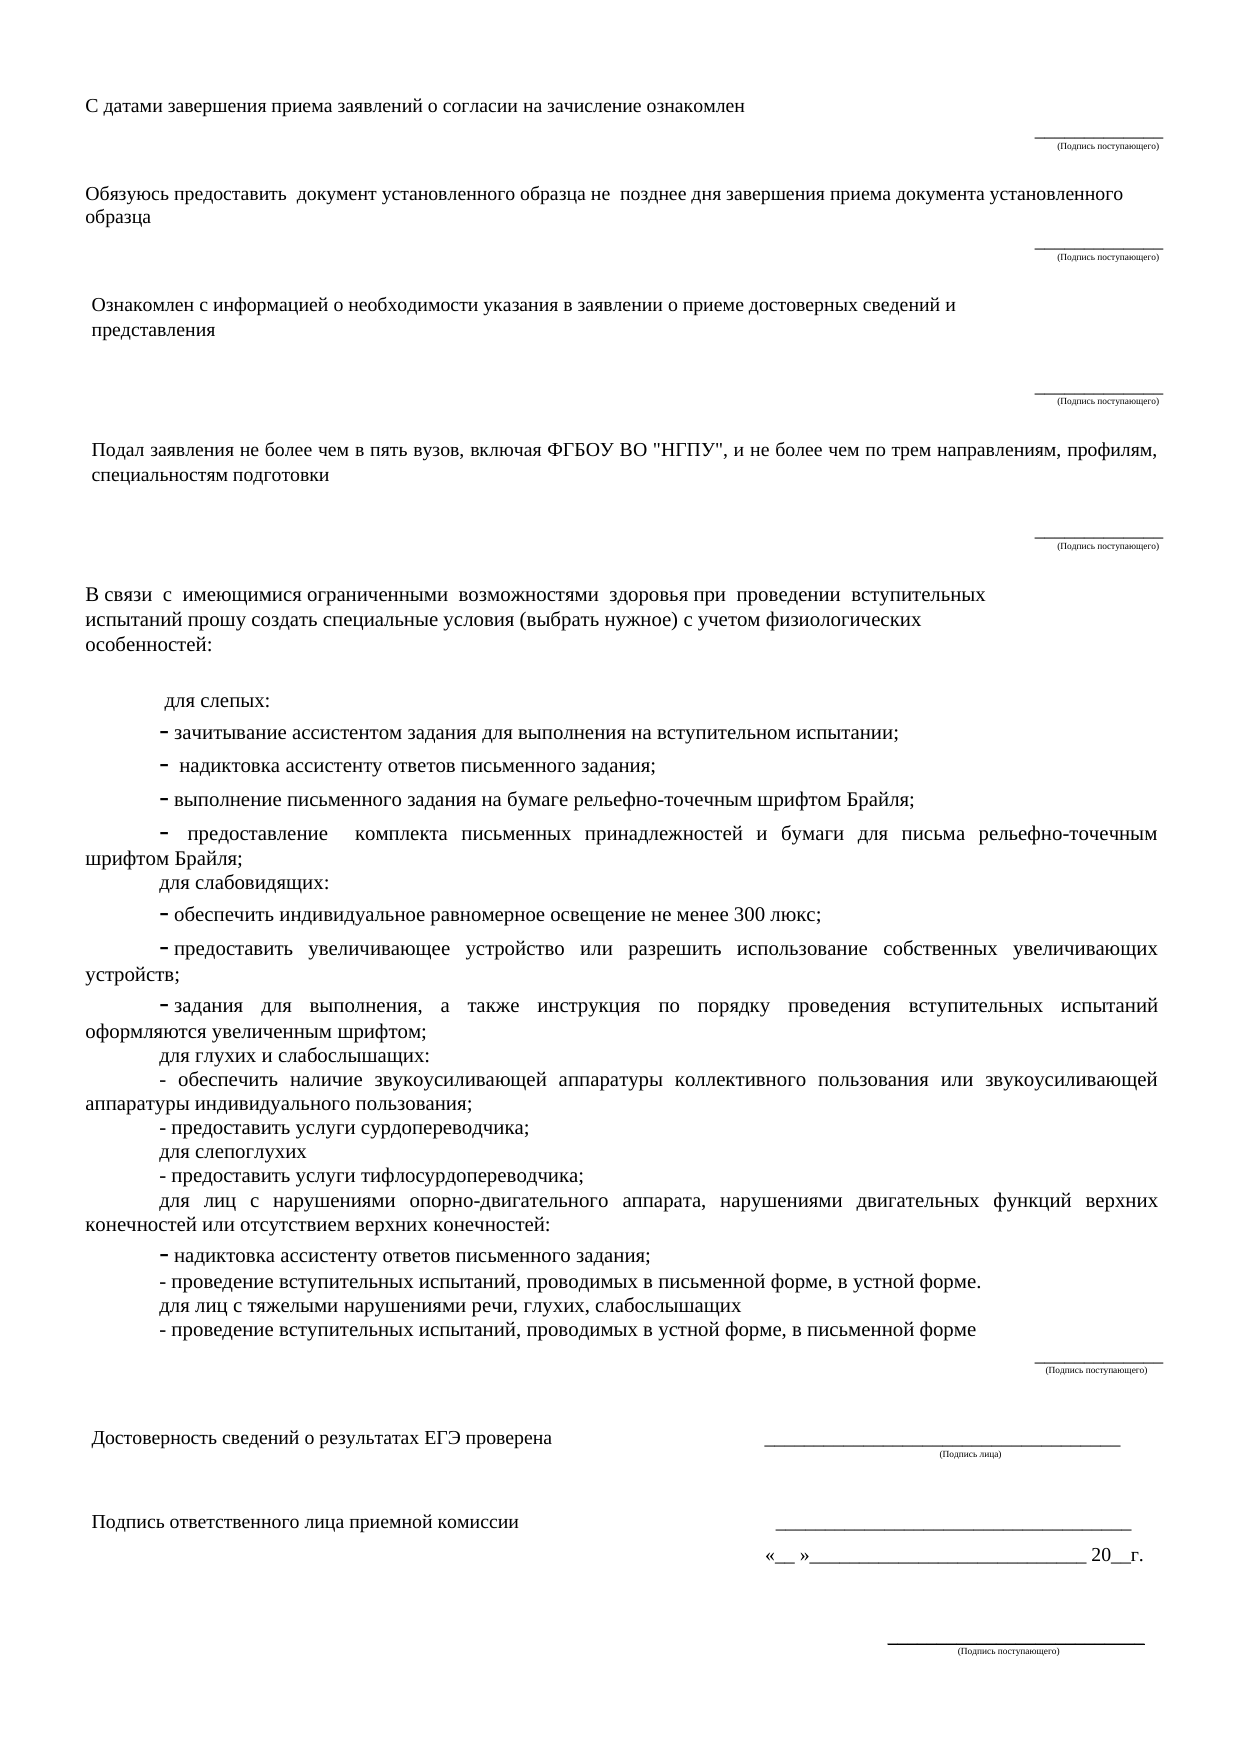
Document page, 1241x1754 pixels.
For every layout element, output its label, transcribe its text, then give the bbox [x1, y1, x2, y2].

text Достоверность сведений о результатах ЕГЭ проверена ____________________________________ [91, 1428, 1159, 1448]
text для лиц с тяжелыми нарушениями речи, глухих, слабослышащих [85, 1293, 1159, 1317]
text - обеспечить наличие звукоусиливающей аппаратуры коллективного пользования или звукоусиливающей аппаратуры индивидуального пользования; [85, 1067, 1159, 1115]
text Подпись ответственного лица приемной комиссии ____________________________________ [91, 1512, 1159, 1532]
text - проведение вступительных испытаний, проводимых в письменной форме, в устной форме. [85, 1269, 1159, 1293]
text _____________ [85, 227, 1163, 252]
list для слепоглухих [85, 1139, 1159, 1163]
list зачитывание ассистентом задания для выполнения на вступительном испытании; [85, 712, 1159, 746]
text «__ »____________________________ 20__г. [85, 1545, 1144, 1565]
text В связи с имеющимися ограниченными возможностями здоровья при проведении вступительных испытаний прошу создать специальные условия (выбрать нужное) с учетом физиологических особенностей: [85, 582, 1032, 657]
text - проведение вступительных испытаний, проводимых в устной форме, в письменной форме [85, 1317, 1159, 1341]
text __________________________ [85, 1627, 1144, 1647]
text для глухих и слабослышащих: [85, 1043, 1159, 1067]
text Подал заявления не более чем в пять вузов, включая ФГБОУ ВО "НГПУ", и не более чем по трем направлениям, профилям, специальностям подготовки [91, 437, 1159, 486]
text - предоставить услуги сурдопереводчика; [85, 1115, 1159, 1139]
list обеспечить индивидуальное равномерное освещение не менее 300 люкс; [85, 894, 1159, 928]
text Обязуюсь предоставить документ установленного образца не позднее дня завершения приема документа установленного образца [85, 182, 1159, 227]
list задания для выполнения, а также инструкция по порядку проведения вступительных испытаний оформляются увеличенным шрифтом; [85, 986, 1159, 1043]
list - предоставить услуги тифлосурдопереводчика; [85, 1163, 1159, 1187]
list выполнение письменного задания на бумаге рельефно-точечным шрифтом Брайля; [85, 779, 1159, 813]
text _____________ [85, 117, 1163, 142]
text _____________ [85, 372, 1163, 397]
text для слепых: [85, 688, 1159, 712]
list предоставление комплекта письменных принадлежностей и бумаги для письма рельефно-точечным шрифтом Брайля; [85, 813, 1159, 870]
text _____________ [85, 517, 1163, 542]
text Ознакомлен с информацией о необходимости указания в заявлении о приеме достоверных сведений и представления [91, 292, 1063, 341]
list предоставить увеличивающее устройство или разрешить использование собственных увеличивающих устройств; [85, 928, 1159, 986]
list для лиц с нарушениями опорно-двигательного аппарата, нарушениями двигательных функций верхних конечностей или отсутствием верхних конечностей: [85, 1187, 1159, 1236]
list надиктовка ассистенту ответов письменного задания; [85, 1236, 1159, 1269]
list надиктовка ассистенту ответов письменного задания; [85, 746, 1159, 779]
text С датами завершения приема заявлений о согласии на зачисление ознакомлен [85, 94, 1159, 117]
list для слабовидящих: [85, 870, 1159, 894]
text _____________ [85, 1341, 1163, 1366]
